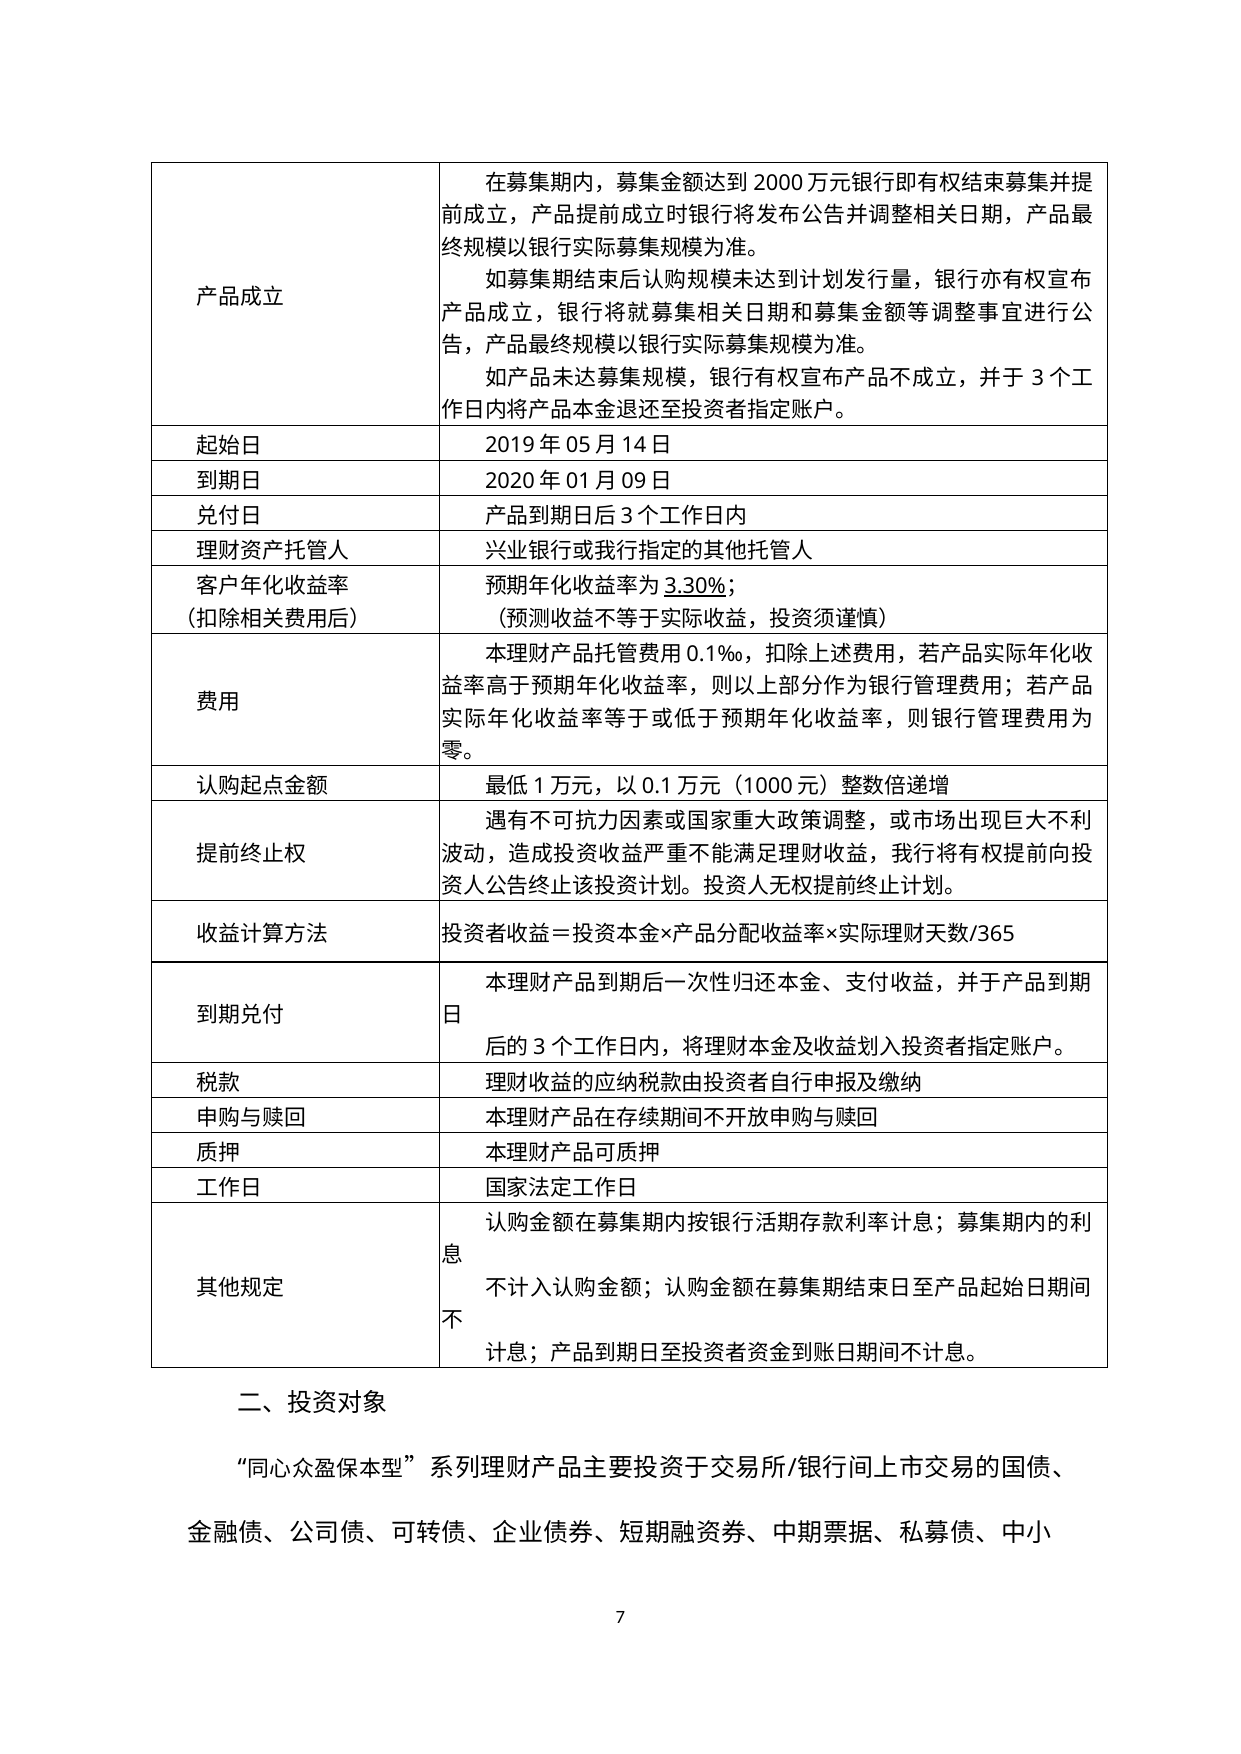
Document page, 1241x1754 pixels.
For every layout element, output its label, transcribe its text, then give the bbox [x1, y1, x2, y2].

table_cell 国家法定工作日 [440, 1168, 1107, 1202]
table_cell 产品成立 [152, 163, 439, 424]
table_cell 客户年化收益率 （扣除相关费用后） [152, 566, 439, 633]
table_cell 本理财产品托管费用0.1‰，扣除上述费用，若产品实际年化收益率高于预期年化收益率，则以上部分作为银行管理费用；若产品实际年化收益率等于或低于预期年化收益率，则银行管理费用为零。 [440, 634, 1107, 765]
table_cell 本理财产品可质押 [440, 1133, 1107, 1167]
table_cell 最低1万元，以0.1万元（1000元）整数倍递增 [440, 766, 1107, 800]
table_cell 认购金额在募集期内按银行活期存款利率计息；募集期内的利息 不计入认购金额；认购金额在募集期结束日至产品起始日期间不 计息；产品到期日至投资者资金到账日期间不计息。 [440, 1203, 1107, 1367]
table_cell 工作日 [152, 1168, 439, 1202]
table_cell 产品到期日后3个工作日内 [440, 496, 1107, 530]
table_cell 收益计算方法 [152, 901, 439, 961]
table_cell 预期年化收益率为3.30%； （预测收益不等于实际收益，投资须谨慎） [440, 566, 1107, 633]
table_cell 其他规定 [152, 1203, 439, 1367]
table_cell 理财资产托管人 [152, 531, 439, 565]
table_cell 兴业银行或我行指定的其他托管人 [440, 531, 1107, 565]
table_cell 税款 [152, 1063, 439, 1097]
table_cell 投资者收益＝投资本金×产品分配收益率×实际理财天数/365 [440, 901, 1107, 961]
table_cell 在募集期内，募集金额达到2000万元银行即有权结束募集并提前成立，产品提前成立时银行将发布公告并调整相关日期，产品最终规模以银行实际募集规模为准。 如募集期结束后认购规模未达到计划发行量，银行亦有权宣布产品成立，银行将就募集相关日期和募集金额等调整事宜进行公告，产品最终规模以银行实际募集规模为准。 如产品未达募集规模，银行有权宣布产品不成立，并于3个工作日内将产品本金退还至投资者指定账户。 [440, 163, 1107, 424]
table_cell 质押 [152, 1133, 439, 1167]
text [187, 1433, 1053, 1563]
table_cell 兑付日 [152, 496, 439, 530]
table_cell 提前终止权 [152, 801, 439, 900]
table_cell 认购起点金额 [152, 766, 439, 800]
table_cell 费用 [152, 634, 439, 765]
table_cell 起始日 [152, 426, 439, 460]
table_cell 申购与赎回 [152, 1098, 439, 1132]
table_cell 2019年05月14日 [440, 426, 1107, 460]
table_cell 本理财产品到期后一次性归还本金、支付收益，并于产品到期日 后的3 个工作日内，将理财本金及收益划入投资者指定账户。 [440, 963, 1107, 1062]
table_cell 遇有不可抗力因素或国家重大政策调整，或市场出现巨大不利波动，造成投资收益严重不能满足理财收益，我行将有权提前向投资人公告终止该投资计划。投资人无权提前终止计划。 [440, 801, 1107, 900]
table_cell 本理财产品在存续期间不开放申购与赎回 [440, 1098, 1107, 1132]
table_cell 理财收益的应纳税款由投资者自行申报及缴纳 [440, 1063, 1107, 1097]
text 二、投资对象 [187, 1368, 1040, 1433]
table_cell 到期兑付 [152, 963, 439, 1062]
table_cell 到期日 [152, 461, 439, 495]
table_cell 2020年01月09日 [440, 461, 1107, 495]
